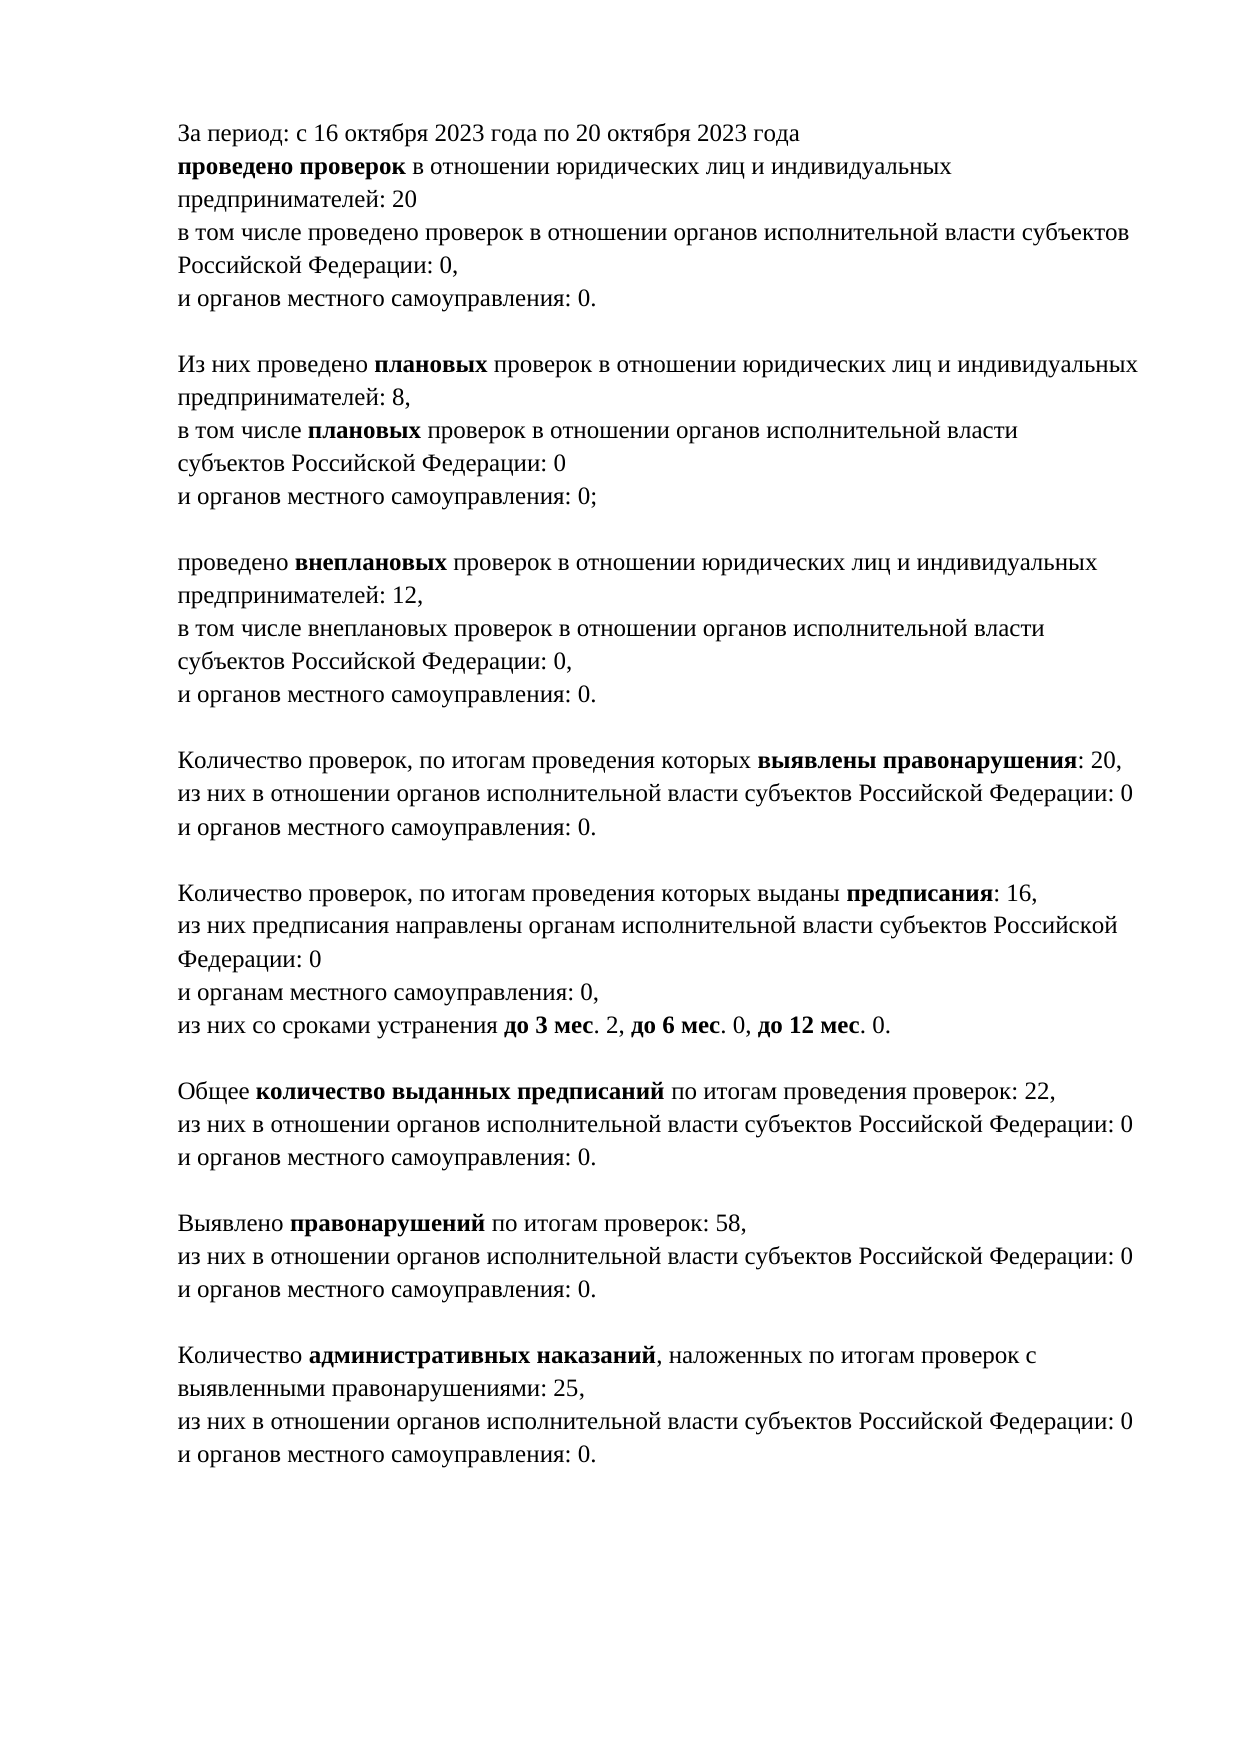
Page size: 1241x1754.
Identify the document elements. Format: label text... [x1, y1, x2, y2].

text проведено внеплановых проверок в отношении юридических лиц и индивидуальных предпринимателей: 12, [177, 547, 1152, 609]
text и органов местного самоуправления: 0; [177, 481, 1152, 510]
text из них в отношении органов исполнительной власти субъектов Российской Федерации: 0 [177, 1241, 1152, 1269]
text Общее количество выданных предписаний по итогам проведения проверок: 22, [177, 1076, 1152, 1104]
text Из них проведено плановых проверок в отношении юридических лиц и индивидуальных предпринимателей: 8, [177, 349, 1152, 411]
text в том числе плановых проверок в отношении органов исполнительной власти [177, 415, 1152, 444]
text и органов местного самоуправления: 0. [177, 812, 1152, 840]
text из них в отношении органов исполнительной власти субъектов Российской Федерации: 0 [177, 1406, 1152, 1435]
text проведено проверок в отношении юридических лиц и индивидуальных [177, 151, 1152, 180]
text и органов местного самоуправления: 0. [177, 283, 1152, 312]
text из них предписания направлены органам исполнительной власти субъектов Российской Федерации: 0 [177, 911, 1152, 972]
text и органам местного самоуправления: 0, [177, 977, 1152, 1005]
text из них со сроками устранения до 3 мес. 2, до 6 мес. 0, до 12 мес. 0. [177, 1010, 1152, 1038]
text и органов местного самоуправления: 0. [177, 1439, 1152, 1468]
text субъектов Российской Федерации: 0 [177, 448, 1152, 477]
text в том числе внеплановых проверок в отношении органов исполнительной власти субъектов Российской Федерации: 0, [177, 613, 1152, 675]
text из них в отношении органов исполнительной власти субъектов Российской Федерации: 0 [177, 1109, 1152, 1137]
text Количество проверок, по итогам проведения которых выданы предписания: 16, [177, 878, 1152, 906]
text Выявлено правонарушений по итогам проверок: 58, [177, 1208, 1152, 1237]
text и органов местного самоуправления: 0. [177, 1142, 1152, 1171]
text из них в отношении органов исполнительной власти субъектов Российской Федерации: 0 [177, 778, 1152, 807]
text предпринимателей: 20 [177, 184, 1152, 213]
text в том числе проведено проверок в отношении органов исполнительной власти субъектов Российской Федерации: 0, [177, 217, 1152, 279]
text За период: с 16 октября 2023 года по 20 октября 2023 года [177, 118, 1152, 147]
text и органов местного самоуправления: 0. [177, 1274, 1152, 1303]
text Количество административных наказаний, наложенных по итогам проверок с выявленными правонарушениями: 25, [177, 1340, 1152, 1402]
text Количество проверок, по итогам проведения которых выявлены правонарушения: 20, [177, 746, 1152, 774]
text и органов местного самоуправления: 0. [177, 679, 1152, 708]
